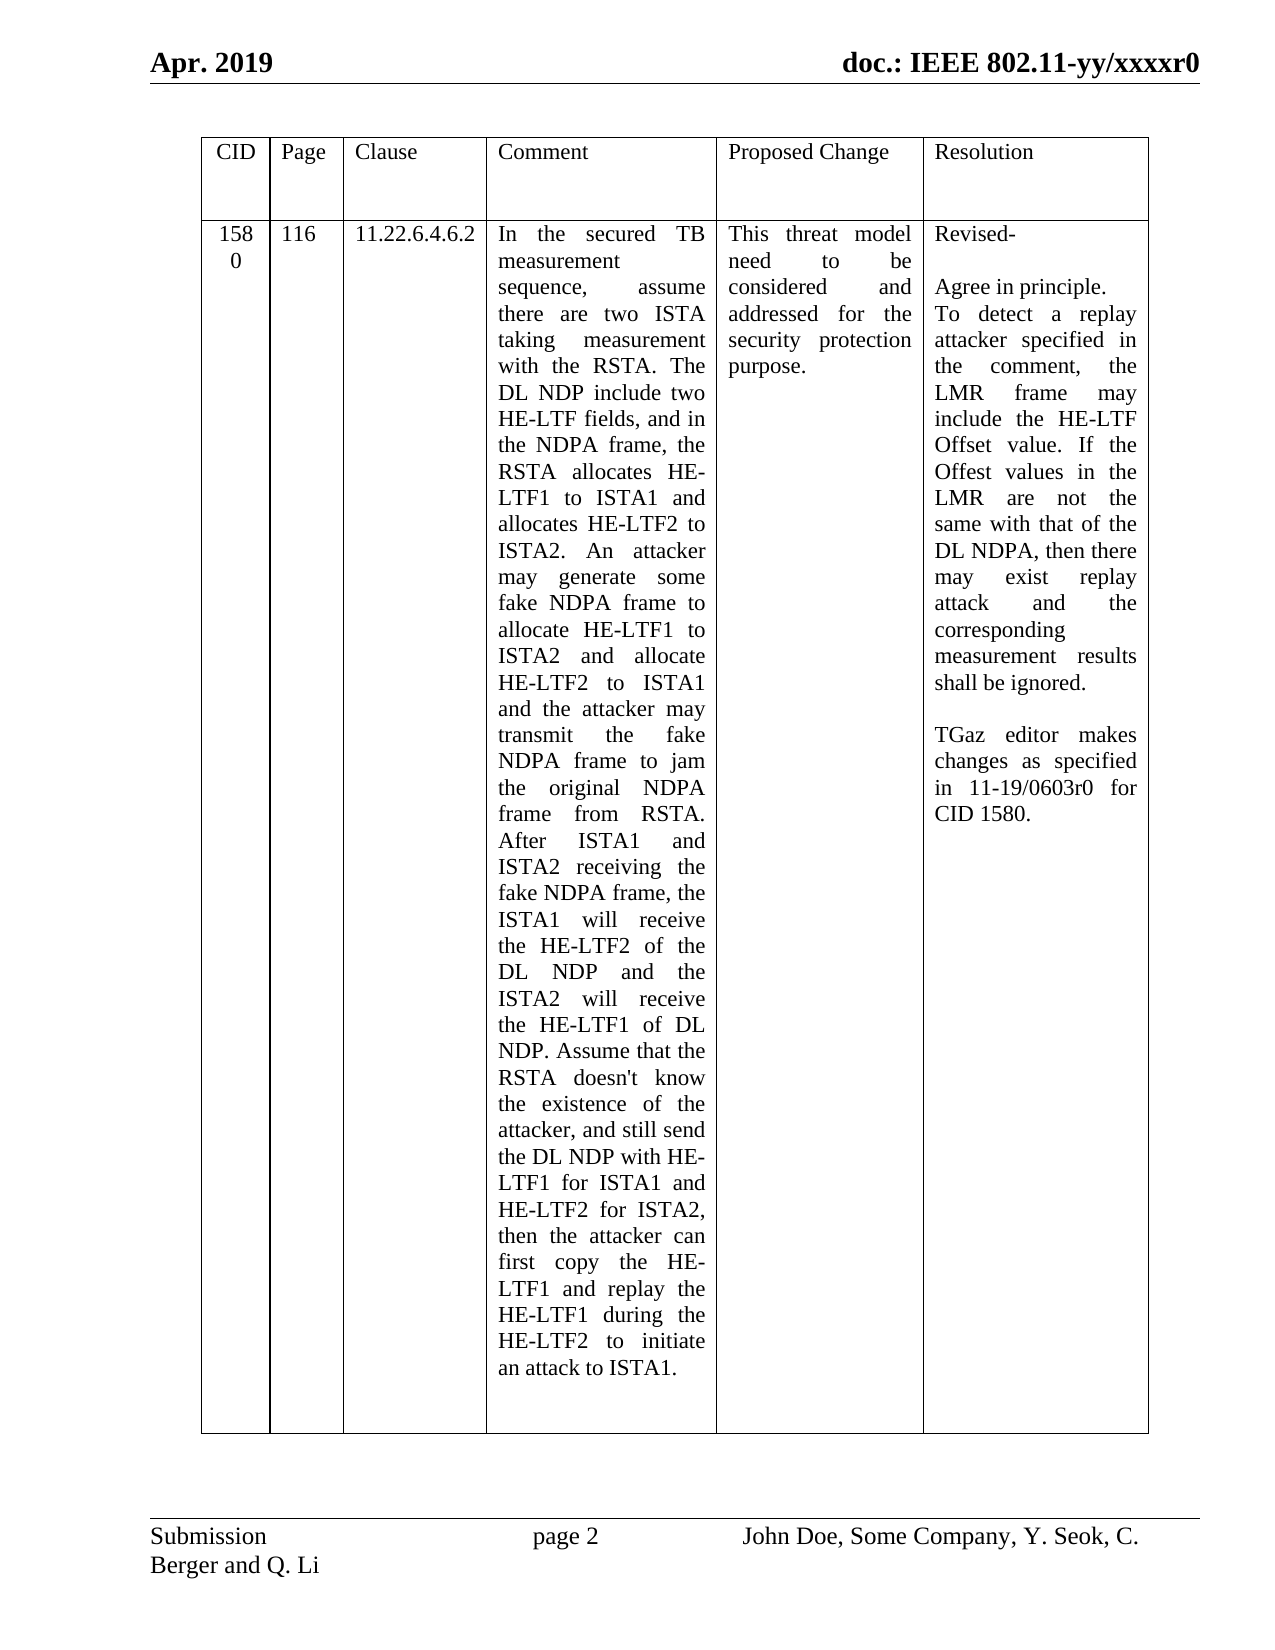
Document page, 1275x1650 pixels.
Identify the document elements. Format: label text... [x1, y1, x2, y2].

table_header CID [202, 138, 269, 219]
table_header Comment [487, 138, 716, 219]
table_cell 116 [271, 221, 343, 1433]
table_cell Revised- Agree in principle. To detect a replay attacker specified in the comment, the LMR frame may include the HE-LTF Offset value. If the Offest values in the LMR are not the same with that of the DL NDPA, then there may exist replay attack and the corresponding measurement results shall be ignored. TGaz editor makes changes as specified in 11-19/0603r0 for CID 1580. [924, 221, 1148, 1433]
table_cell In the secured TB measurement sequence, assume there are two ISTA taking measurement with the RSTA. The DL NDP include two HE-LTF fields, and in the NDPA frame, the RSTA allocates HE-LTF1 to ISTA1 and allocates HE-LTF2 to ISTA2. An attacker may generate some fake NDPA frame to allocate HE-LTF1 to ISTA2 and allocate HE-LTF2 to ISTA1 and the attacker may transmit the fake NDPA frame to jam the original NDPA frame from RSTA. After ISTA1 and ISTA2 receiving the fake NDPA frame, the ISTA1 will receive the HE-LTF2 of the DL NDP and the ISTA2 will receive the HE-LTF1 of DL NDP. Assume that the RSTA doesn't know the existence of the attacker, and still send the DL NDP with HE-LTF1 for ISTA1 and HE-LTF2 for ISTA2, then the attacker can first copy the HE-LTF1 and replay the HE-LTF1 during the HE-LTF2 to initiate an attack to ISTA1. [487, 221, 716, 1433]
table_cell This threat model need to be considered and addressed for the security protection purpose. [717, 221, 923, 1433]
table_header Clause [344, 138, 486, 219]
table_header Resolution [924, 138, 1148, 219]
table_cell 11.22.6.4.6.2 [344, 221, 486, 1433]
table_header Page [271, 138, 343, 219]
table_cell 1580 [202, 221, 269, 1433]
table_header Proposed Change [717, 138, 923, 219]
